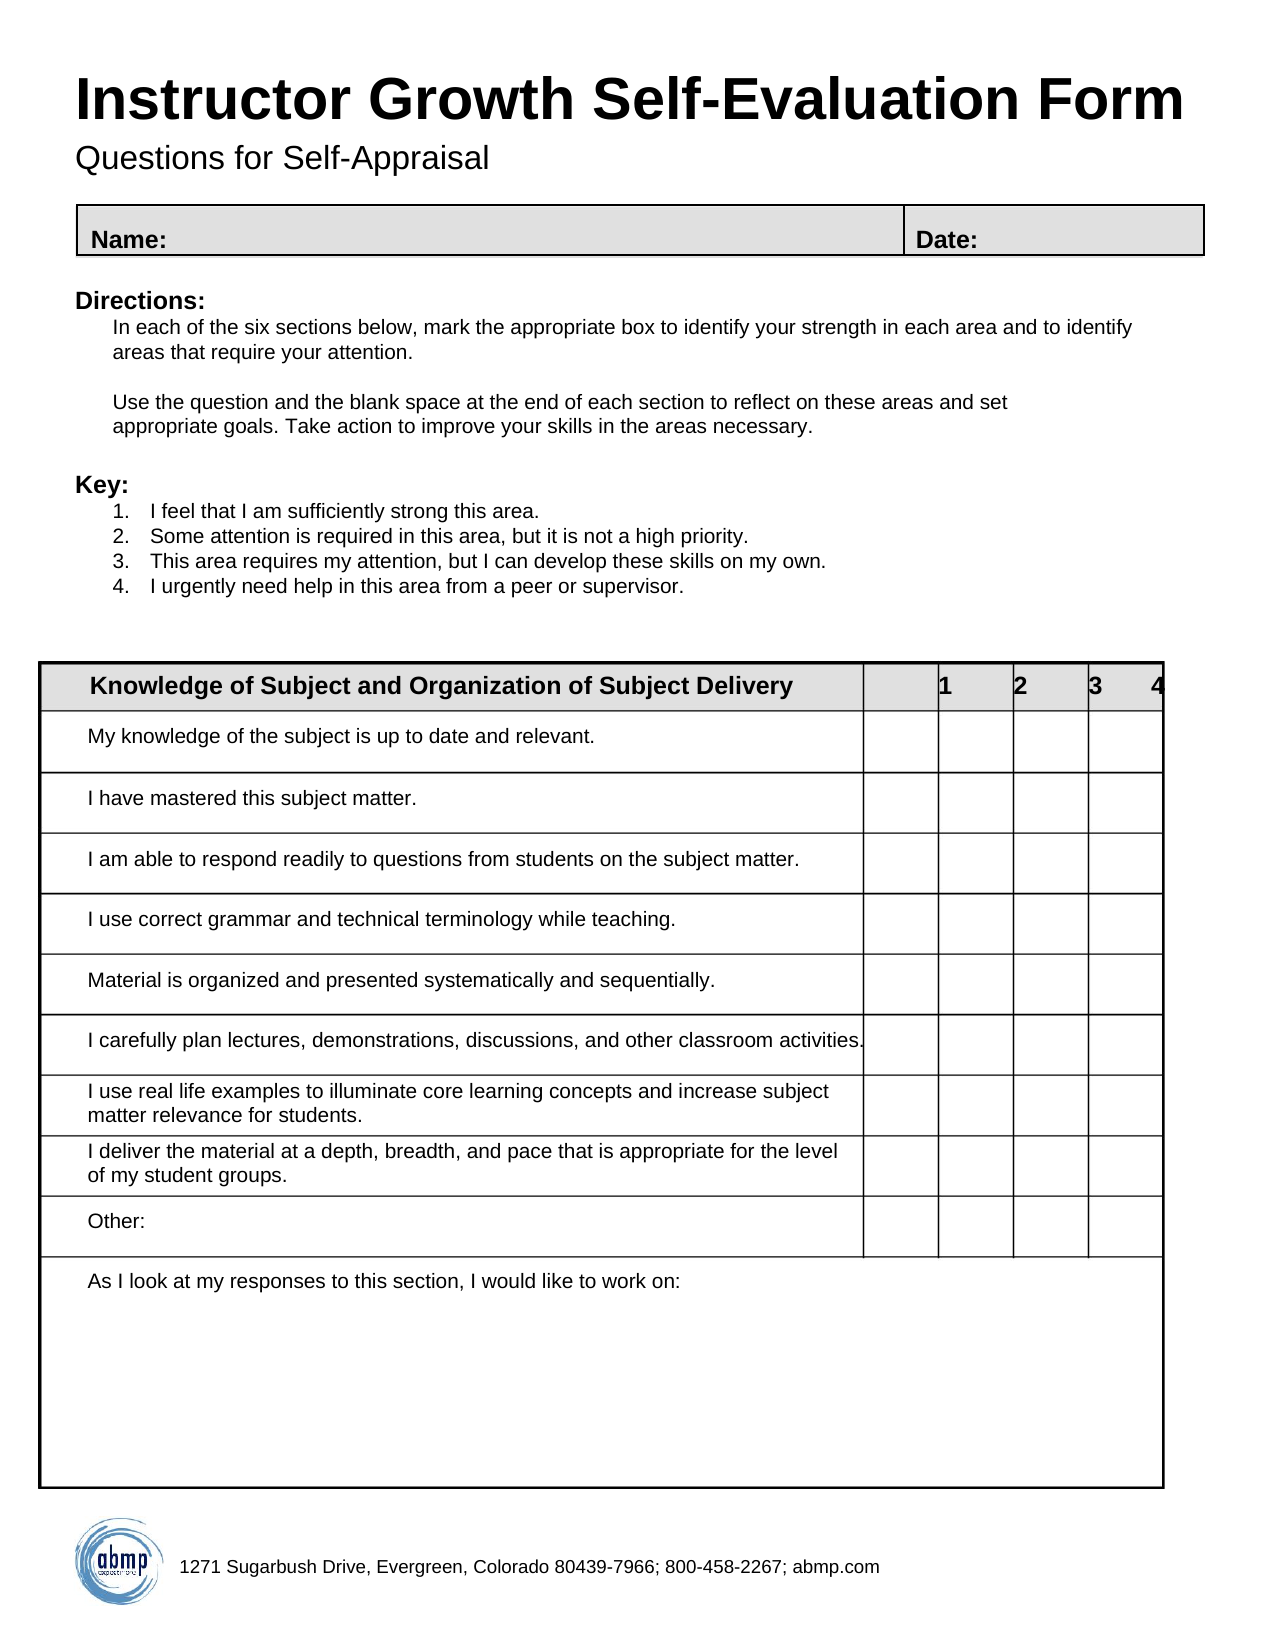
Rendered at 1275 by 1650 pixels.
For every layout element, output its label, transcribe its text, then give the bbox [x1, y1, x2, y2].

text Use the question and the blank space at the end of each section to reflect on these areas and set appropriate goals. Take action to improve your skills in the areas necessary. [112, 389, 1104, 438]
picture [73, 1516, 165, 1606]
text Material is organized and presented systematically and sequentially. [87, 967, 1202, 991]
table_header 1 [821, 671, 969, 700]
picture [37, 660, 1165, 1489]
table_header Name: [78, 206, 903, 254]
text I am able to respond readily to questions from students on the subject matter. [87, 847, 1202, 871]
table_header 3 [1044, 671, 1119, 700]
text As I look at my responses to this section, I would like to work on: [87, 1269, 1202, 1293]
table_header 4 [1119, 671, 1164, 700]
text Directions: [75, 286, 1202, 314]
text In each of the six sections below, mark the appropriate box to identify your strength in each area and to identify areas that require your attention. [112, 314, 1162, 363]
text Questions for Self-Appraisal [75, 138, 1202, 177]
text Other: [87, 1209, 1202, 1233]
table_header Date: [905, 206, 1203, 254]
text My knowledge of the subject is up to date and relevant. [87, 724, 1202, 748]
list This area requires my attention, but I can develop these skills on my own. [112, 549, 1202, 573]
table_header Knowledge of Subject and Organization of Subject Delivery [90, 671, 821, 700]
table_header 2 [969, 671, 1044, 700]
list I urgently need help in this area from a peer or supervisor. [112, 574, 1202, 598]
text 1271 Sugarbush Drive, Evergreen, Colorado 80439-7966; 800-458-2267; abmp.com [179, 1557, 1202, 1578]
text I use correct grammar and technical terminology while teaching. [87, 907, 1202, 931]
text I have mastered this subject matter. [87, 786, 1202, 810]
list Some attention is required in this area, but it is not a high priority. [112, 524, 1202, 548]
text I deliver the material at a depth, breadth, and pace that is appropriate for the level of my student groups. [87, 1140, 850, 1187]
text Key: [75, 470, 1202, 499]
text I carefully plan lectures, demonstrations, discussions, and other classroom activities. [87, 1028, 1202, 1052]
list I feel that I am sufficiently strong this area. [112, 499, 1202, 523]
text I use real life examples to illuminate core learning concepts and increase subject matter relevance for students. [87, 1080, 835, 1127]
text Instructor Growth Self-Evaluation Form [75, 64, 1202, 132]
picture [73, 204, 1204, 259]
